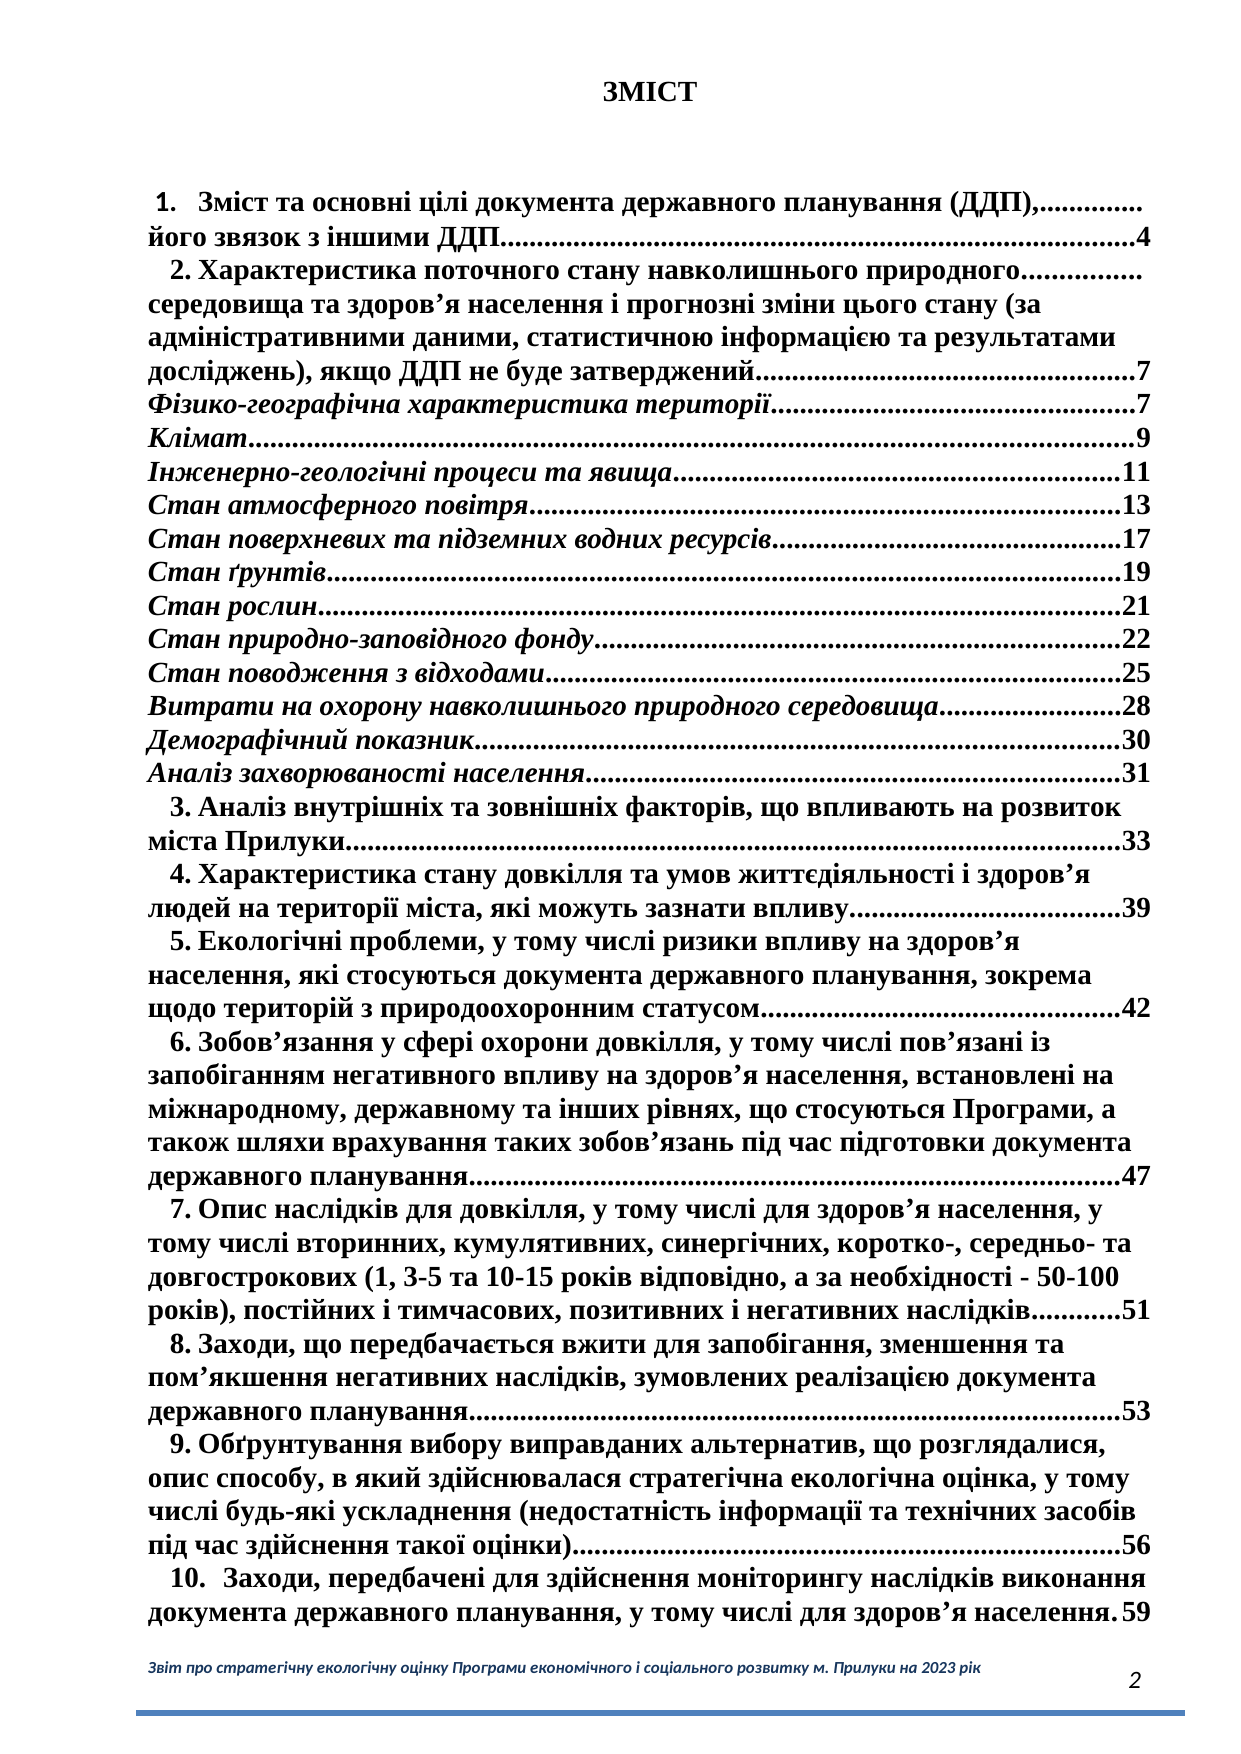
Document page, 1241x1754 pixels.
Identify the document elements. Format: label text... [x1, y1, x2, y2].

subtitle ЗМІСТ [148, 74, 1152, 107]
